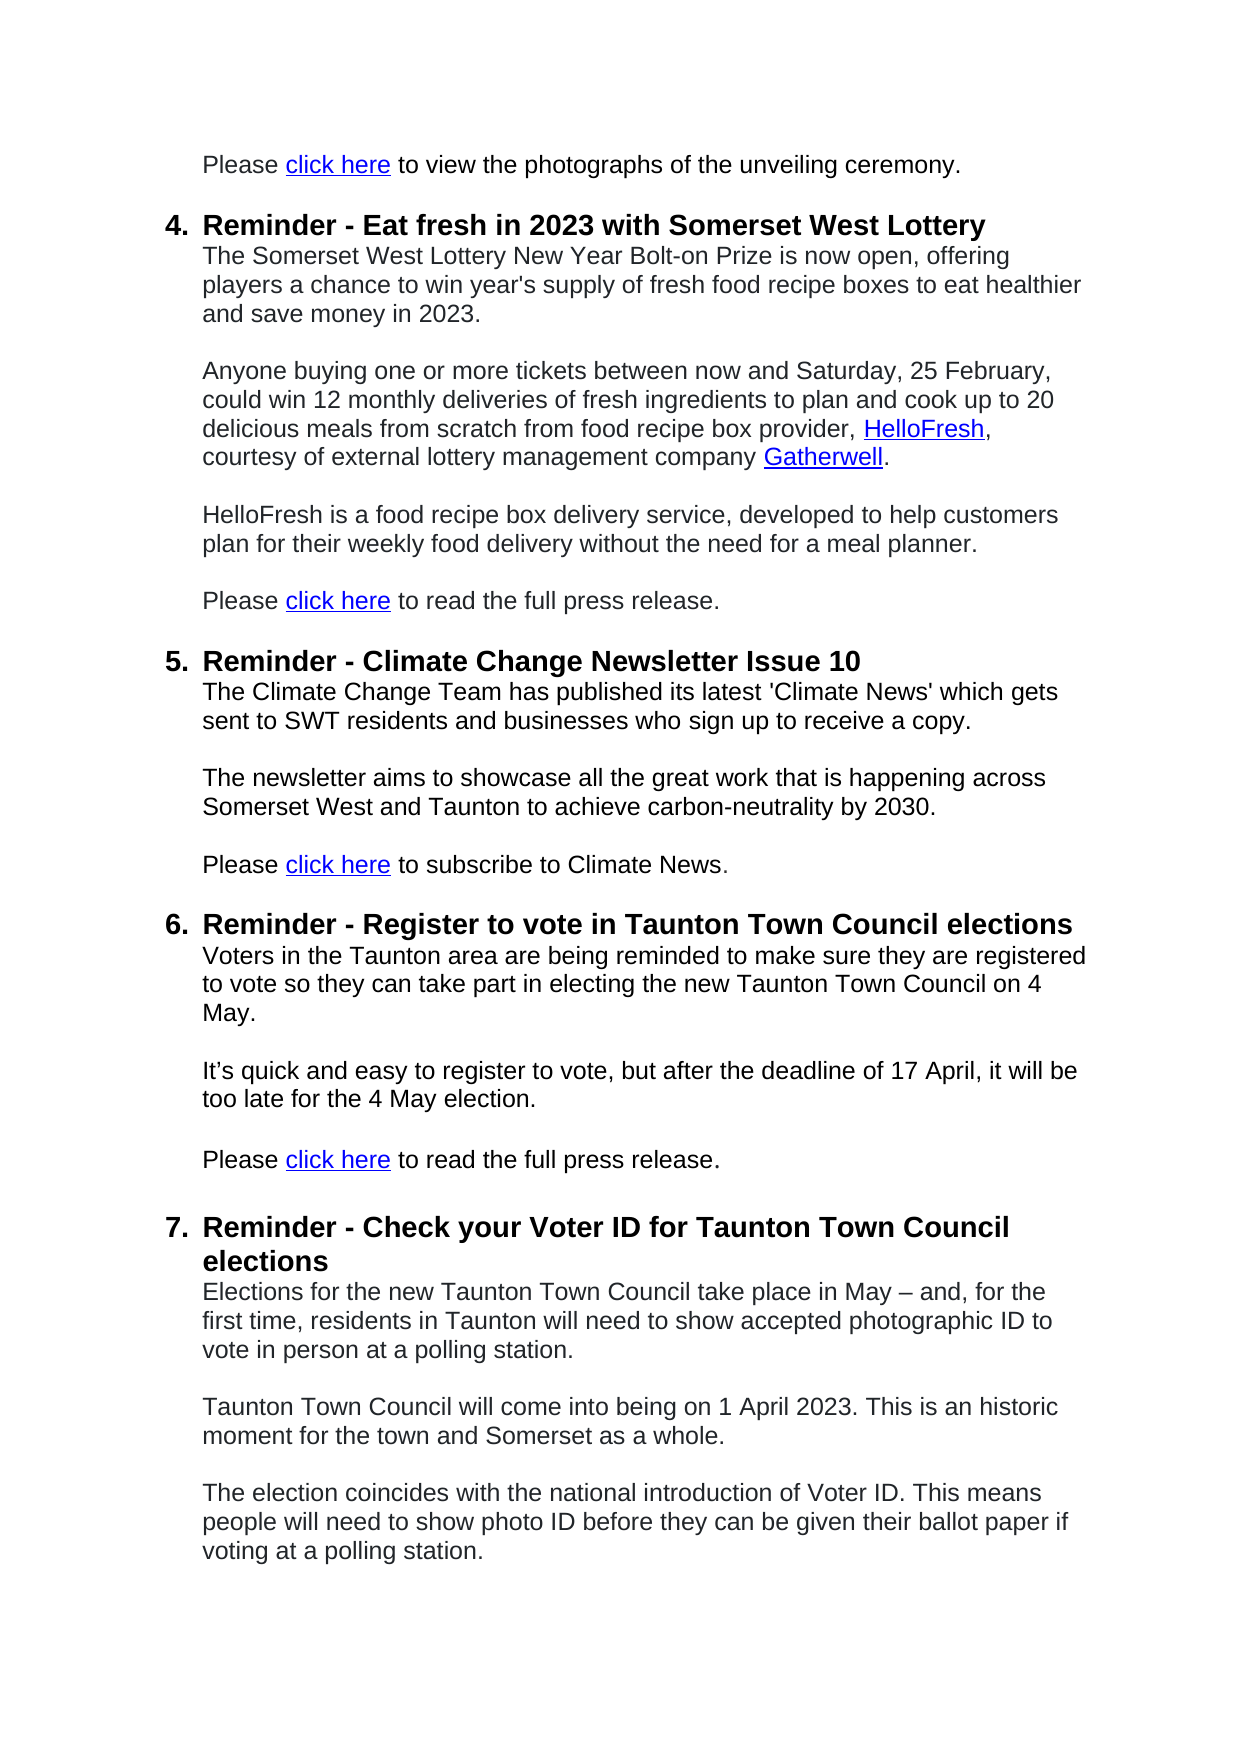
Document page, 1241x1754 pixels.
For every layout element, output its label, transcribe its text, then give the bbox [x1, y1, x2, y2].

text The Climate Change Team has published its latest 'Climate News' which gets sent to SWT residents and businesses who sign up to receive a copy. [202, 677, 1090, 734]
list Reminder - Eat fresh in 2023 with Somerset West Lottery [165, 207, 1090, 241]
text Anyone buying one or more tickets between now and Saturday, 25 February, could win 12 monthly deliveries of fresh ingredients to plan and cook up to 20 delicious meals from scratch from food recipe box provider, HelloFresh, courtesy of external lottery management company Gatherwell. [202, 356, 1090, 471]
text Please click here to subscribe to Climate News. [202, 849, 1090, 878]
list Reminder - Register to vote in Taunton Town Council elections [165, 907, 1090, 941]
text Voters in the Taunton area are being reminded to make sure they are registered to vote so they can take part in electing the new Taunton Town Council on 4 May. [202, 941, 1090, 1027]
text The Somerset West Lottery New Year Bolt-on Prize is now open, offering players a chance to win year's supply of fresh food recipe boxes to eat healthier and save money in 2023. [202, 241, 1090, 327]
text HelloFresh is a food recipe box delivery service, developed to help customers plan for their weekly food delivery without the need for a meal planner. [202, 500, 1090, 557]
list Reminder - Check your Voter ID for Taunton Town Council elections [165, 1210, 1090, 1277]
text It’s quick and easy to register to vote, but after the deadline of 17 April, it will be too late for the 4 May election. [202, 1056, 1090, 1113]
text Please click here to read the full press release. [202, 1142, 1090, 1176]
text Please click here to view the photographs of the unveiling ceremony. [202, 150, 1090, 179]
text Please click here to read the full press release. [202, 586, 1090, 615]
list Reminder - Climate Change Newsletter Issue 10 [165, 643, 1090, 677]
text Elections for the new Taunton Town Council take place in May – and, for the first time, residents in Taunton will need to show accepted photographic ID to vote in person at a polling station. [202, 1277, 1090, 1363]
text Taunton Town Council will come into being on 1 April 2023. This is an historic moment for the town and Somerset as a whole. [202, 1392, 1090, 1449]
text The election coincides with the national introduction of Voter ID. This means people will need to show photo ID before they can be given their ballot paper if voting at a polling station. [202, 1478, 1090, 1564]
text The newsletter aims to showcase all the great work that is happening across Somerset West and Taunton to achieve carbon-neutrality by 2030. [202, 763, 1090, 821]
